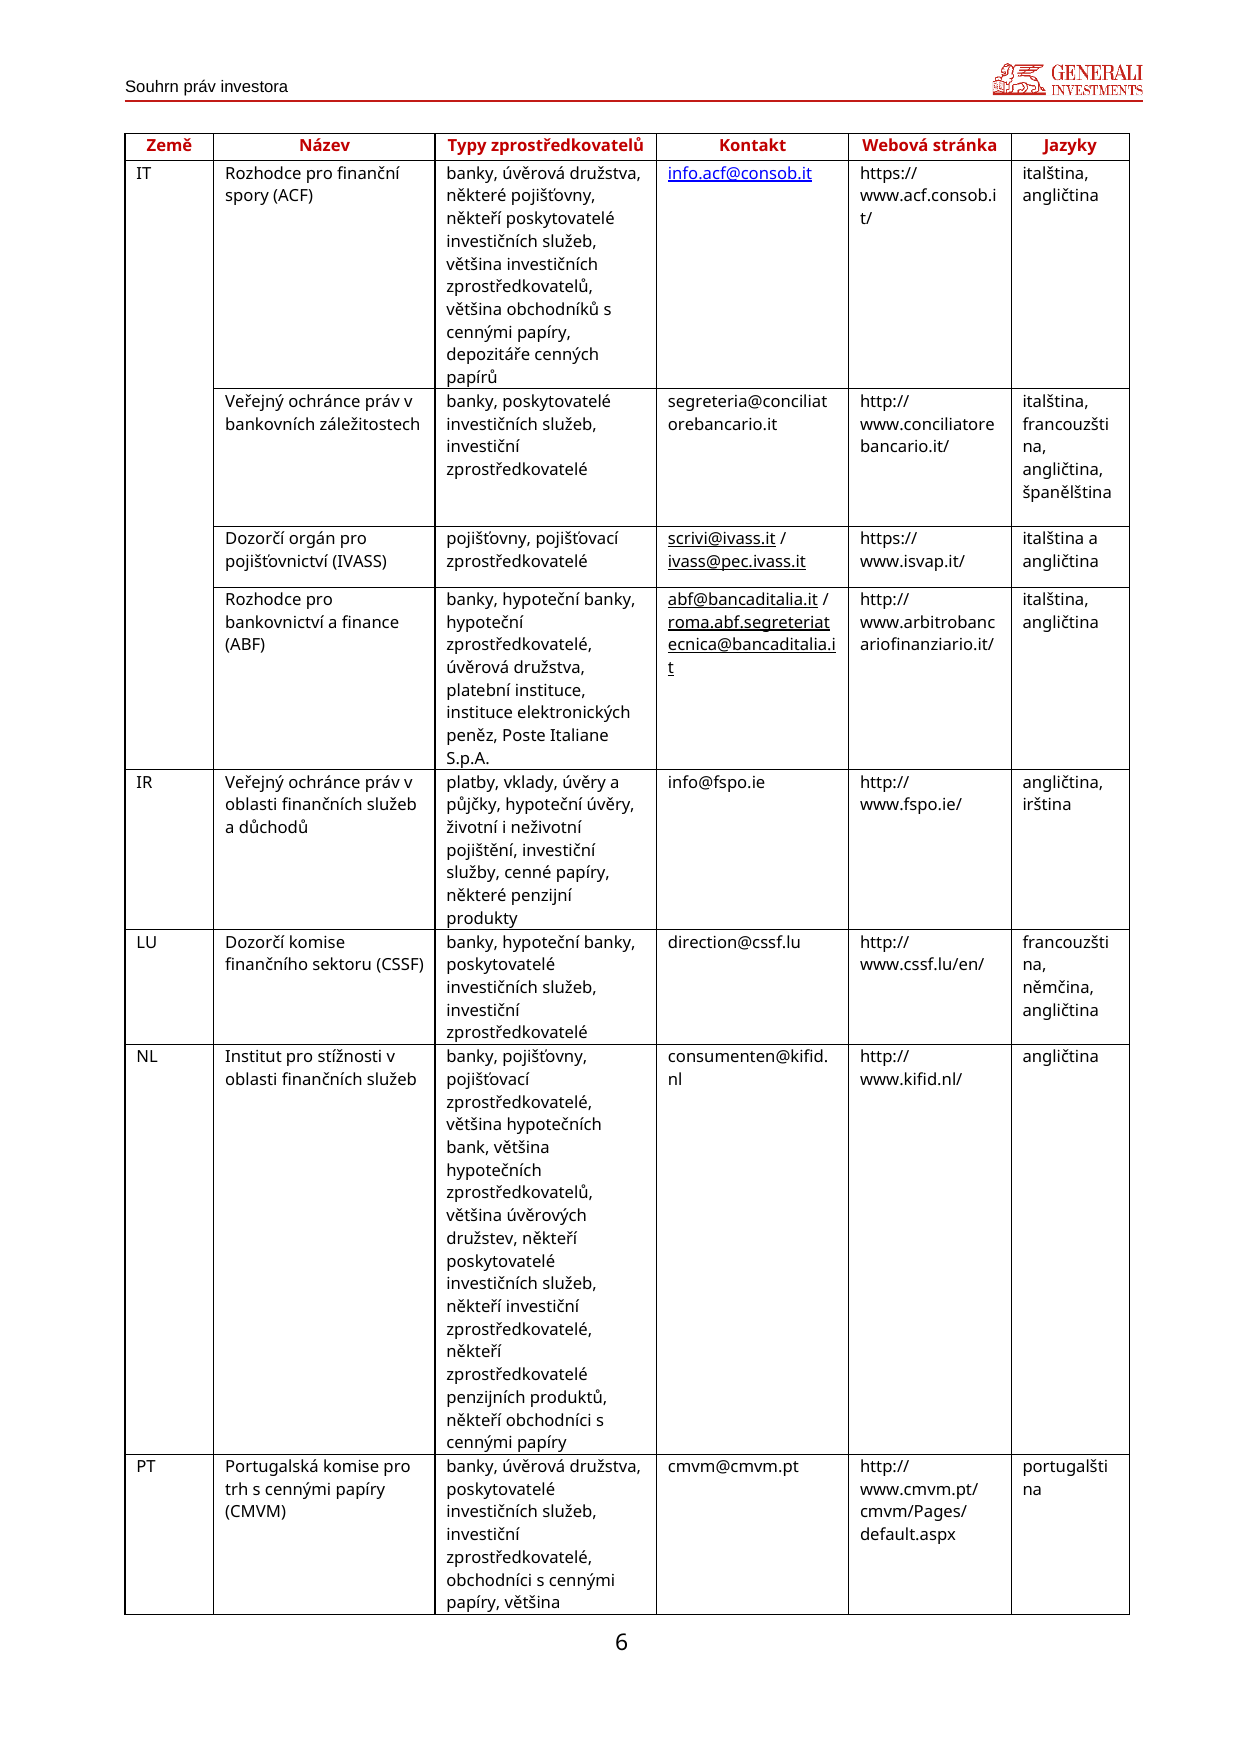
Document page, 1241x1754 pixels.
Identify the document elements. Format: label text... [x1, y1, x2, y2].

table_header Typy zprostředkovatelů [436, 134, 656, 160]
table_cell banky, pojišťovny, pojišťovací zprostředkovatelé, většina hypotečních bank, většina hypotečních zprostředkovatelů, většina úvěrových družstev, někteří poskytovatelé investičních služeb, někteří investiční zprostředkovatelé, někteří zprostředkovatelé penzijních produktů, někteří obchodníci s cennými papíry [436, 1045, 656, 1454]
table_cell Institut pro stížnosti v oblasti finančních služeb [214, 1045, 434, 1454]
table_cell Dozorčí orgán pro pojišťovnictví (IVASS) [214, 527, 434, 587]
table_cell italština a angličtina [1012, 527, 1129, 587]
table_header Země [126, 134, 213, 160]
table_cell italština, angličtina [1012, 588, 1129, 769]
table_cell https://www.acf.consob.it/ [849, 161, 1011, 388]
table_cell banky, hypoteční banky, hypoteční zprostředkovatelé, úvěrová družstva, platební instituce, instituce elektronických peněz, Poste Italiane S.p.A. [436, 588, 656, 769]
table_header Kontakt [657, 134, 848, 160]
table_cell angličtina, irština [1012, 770, 1129, 929]
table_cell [849, 1455, 1011, 1614]
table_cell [214, 1455, 434, 1614]
table_cell Veřejný ochránce práv v bankovních záležitostech [214, 389, 434, 526]
table_cell NL [126, 1045, 213, 1454]
table_cell info.acf@consob.it [657, 161, 848, 388]
table_cell direction@cssf.lu [657, 930, 848, 1044]
table_cell francouzština, němčina, angličtina [1012, 930, 1129, 1044]
table_header Název [214, 134, 434, 160]
table_cell italština, francouzština, angličtina, španělština [1012, 389, 1129, 526]
table_cell Rozhodce pro finanční spory (ACF) [214, 161, 434, 388]
table_cell angličtina [1012, 1045, 1129, 1454]
table_cell LU [126, 930, 213, 1044]
table_cell platby, vklady, úvěry a půjčky, hypoteční úvěry, životní i neživotní pojištění, investiční služby, cenné papíry, některé penzijní produkty [436, 770, 656, 929]
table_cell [436, 1455, 656, 1614]
table_cell banky, hypoteční banky, poskytovatelé investičních služeb, investiční zprostředkovatelé [436, 930, 656, 1044]
table_cell info@fspo.ie [657, 770, 848, 929]
table_cell banky, poskytovatelé investičních služeb, investiční zprostředkovatelé [436, 389, 656, 526]
table_cell http://www.kifid.nl/ [849, 1045, 1011, 1454]
table_cell http://www.arbitrobancariofinanziario.it/ [849, 588, 1011, 769]
table_cell scrivi@ivass.it / ivass@pec.ivass.it [657, 527, 848, 587]
table_cell portugalština [1012, 1455, 1129, 1614]
table_cell italština, angličtina [1012, 161, 1129, 388]
table_cell abf@bancaditalia.it / roma.abf.segreteriatecnica@bancaditalia.it [657, 588, 848, 769]
table_cell cmvm@cmvm.pt [657, 1455, 848, 1614]
table_cell pojišťovny, pojišťovací zprostředkovatelé [436, 527, 656, 587]
table_cell PT [126, 1455, 213, 1614]
picture [992, 63, 1143, 96]
table_header Jazyky [1012, 134, 1129, 160]
table_cell Dozorčí komise finančního sektoru (CSSF) [214, 930, 434, 1044]
table_cell IR [126, 770, 213, 929]
table_cell https://www.isvap.it/ [849, 527, 1011, 587]
table_header Webová stránka [849, 134, 1011, 160]
table_cell Rozhodce pro bankovnictví a finance (ABF) [214, 588, 434, 769]
table_cell IT [126, 161, 213, 769]
table_cell banky, úvěrová družstva, některé pojišťovny, někteří poskytovatelé investičních služeb, většina investičních zprostředkovatelů, většina obchodníků s cennými papíry, depozitáře cenných papírů [436, 161, 656, 388]
table_cell consumenten@kifid.nl [657, 1045, 848, 1454]
table_cell http://www.conciliatorebancario.it/ [849, 389, 1011, 526]
table_cell Veřejný ochránce práv v oblasti finančních služeb a důchodů [214, 770, 434, 929]
table_cell http://www.cssf.lu/en/ [849, 930, 1011, 1044]
table_cell http://www.fspo.ie/ [849, 770, 1011, 929]
table_cell segreteria@conciliatorebancario.it [657, 389, 848, 526]
